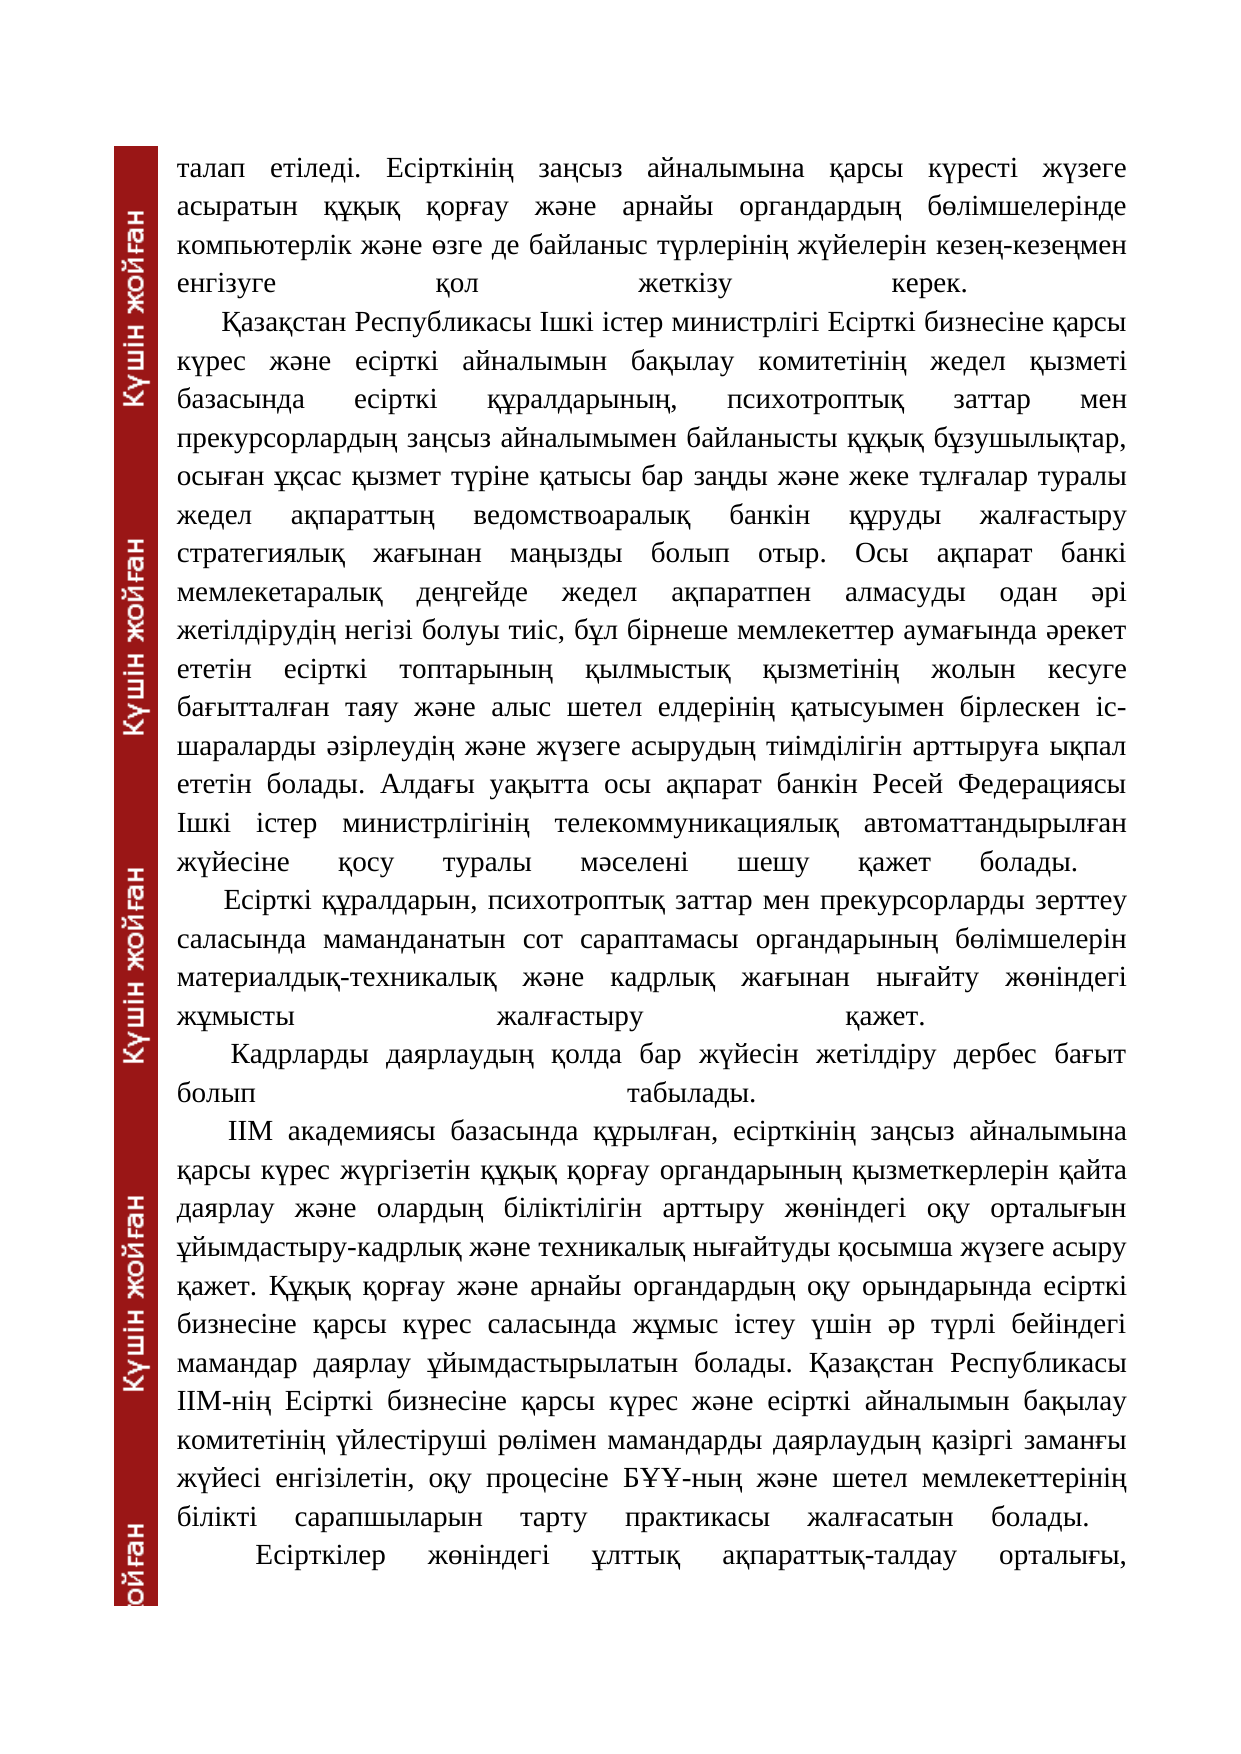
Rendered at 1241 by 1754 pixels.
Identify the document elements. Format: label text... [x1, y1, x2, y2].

picture [114, 1571, 158, 1606]
picture [114, 146, 158, 150]
